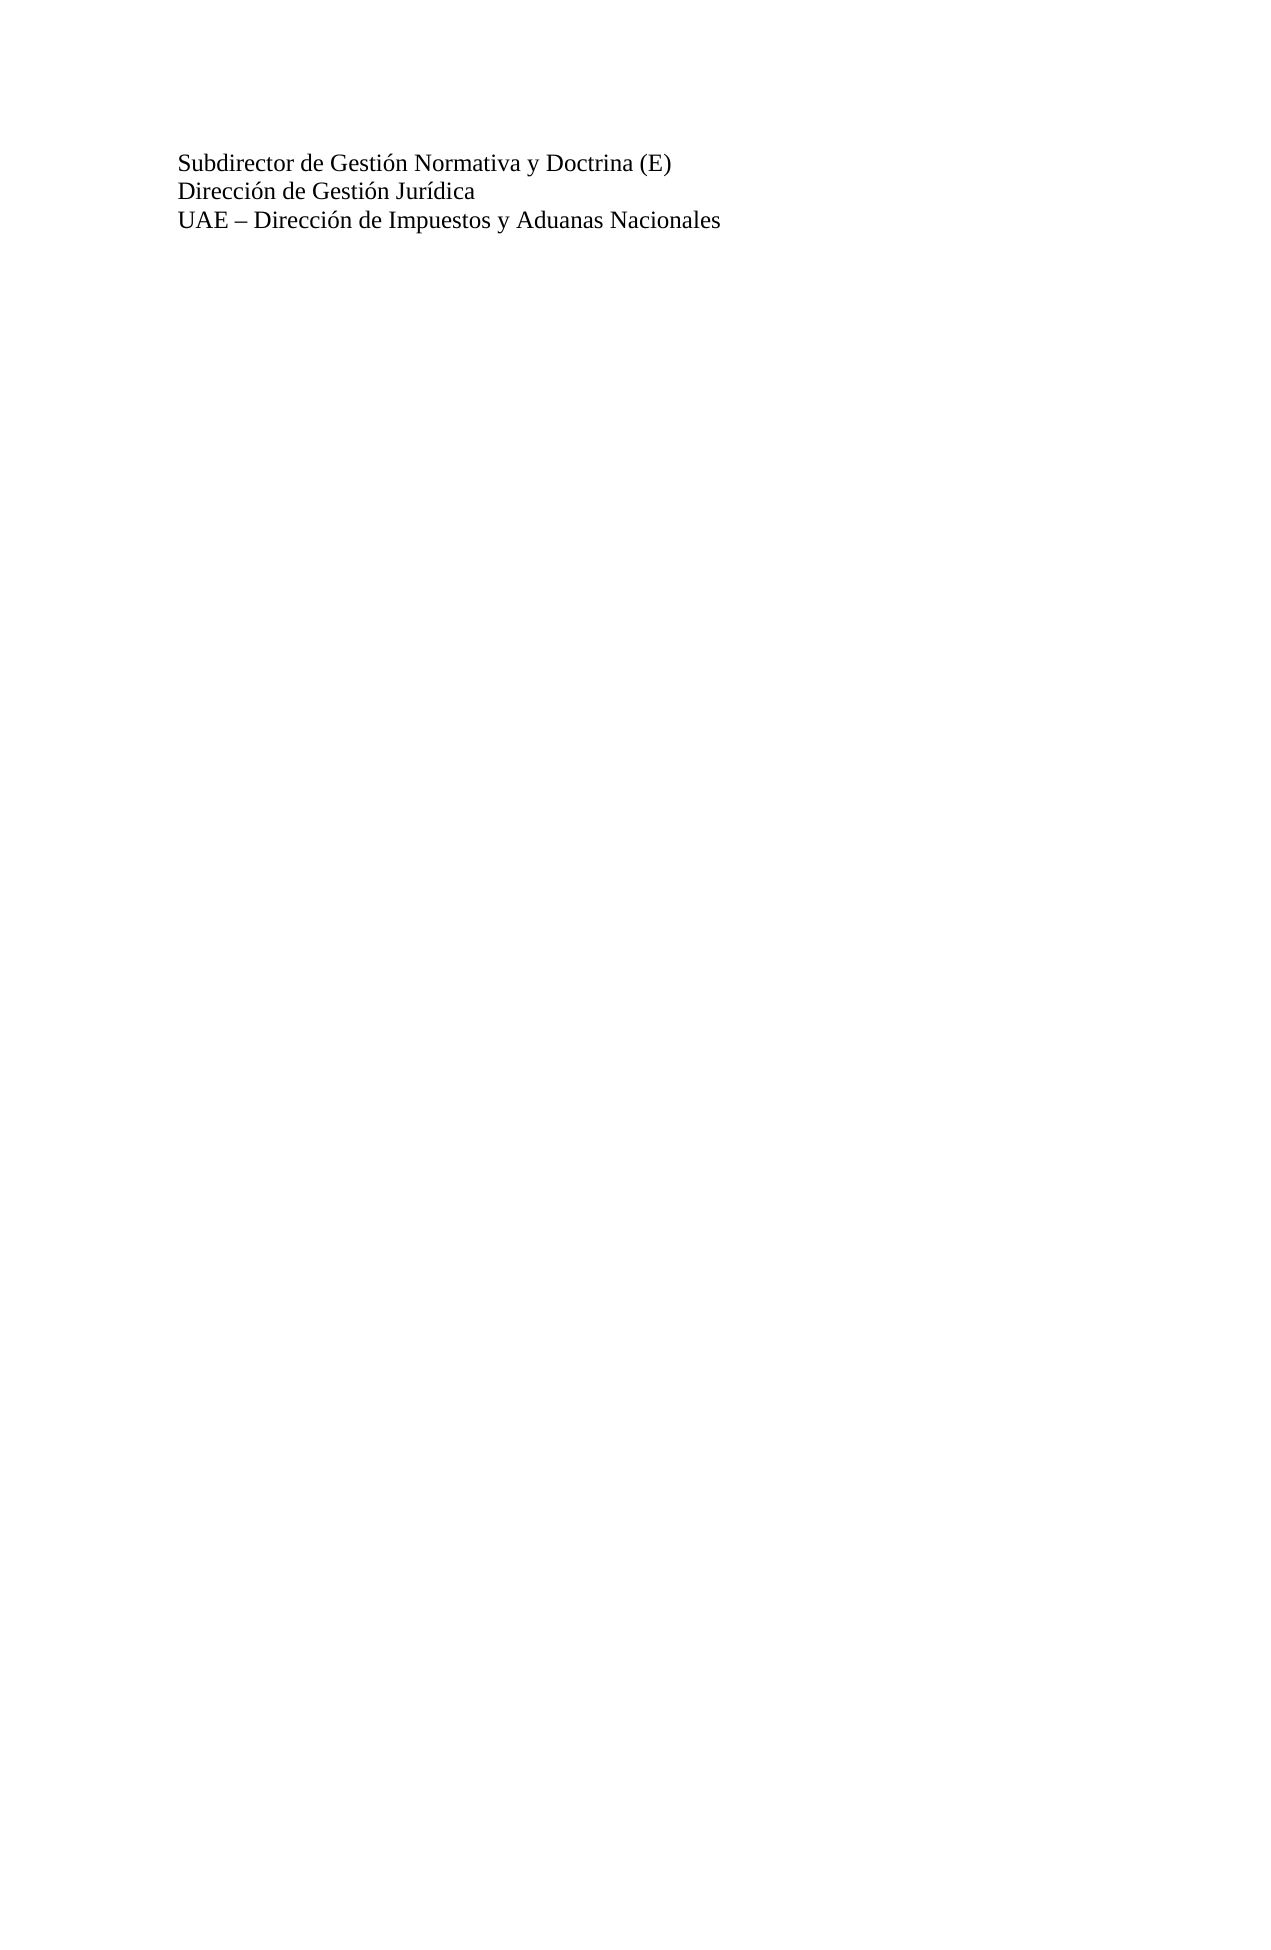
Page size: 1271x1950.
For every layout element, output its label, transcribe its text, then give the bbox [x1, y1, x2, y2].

text Dirección de Gestión Jurídica [177, 176, 1094, 205]
text UAE – Dirección de Impuestos y Aduanas Nacionales [177, 205, 1094, 234]
text Subdirector de Gestión Normativa y Doctrina (E) [177, 148, 1094, 176]
